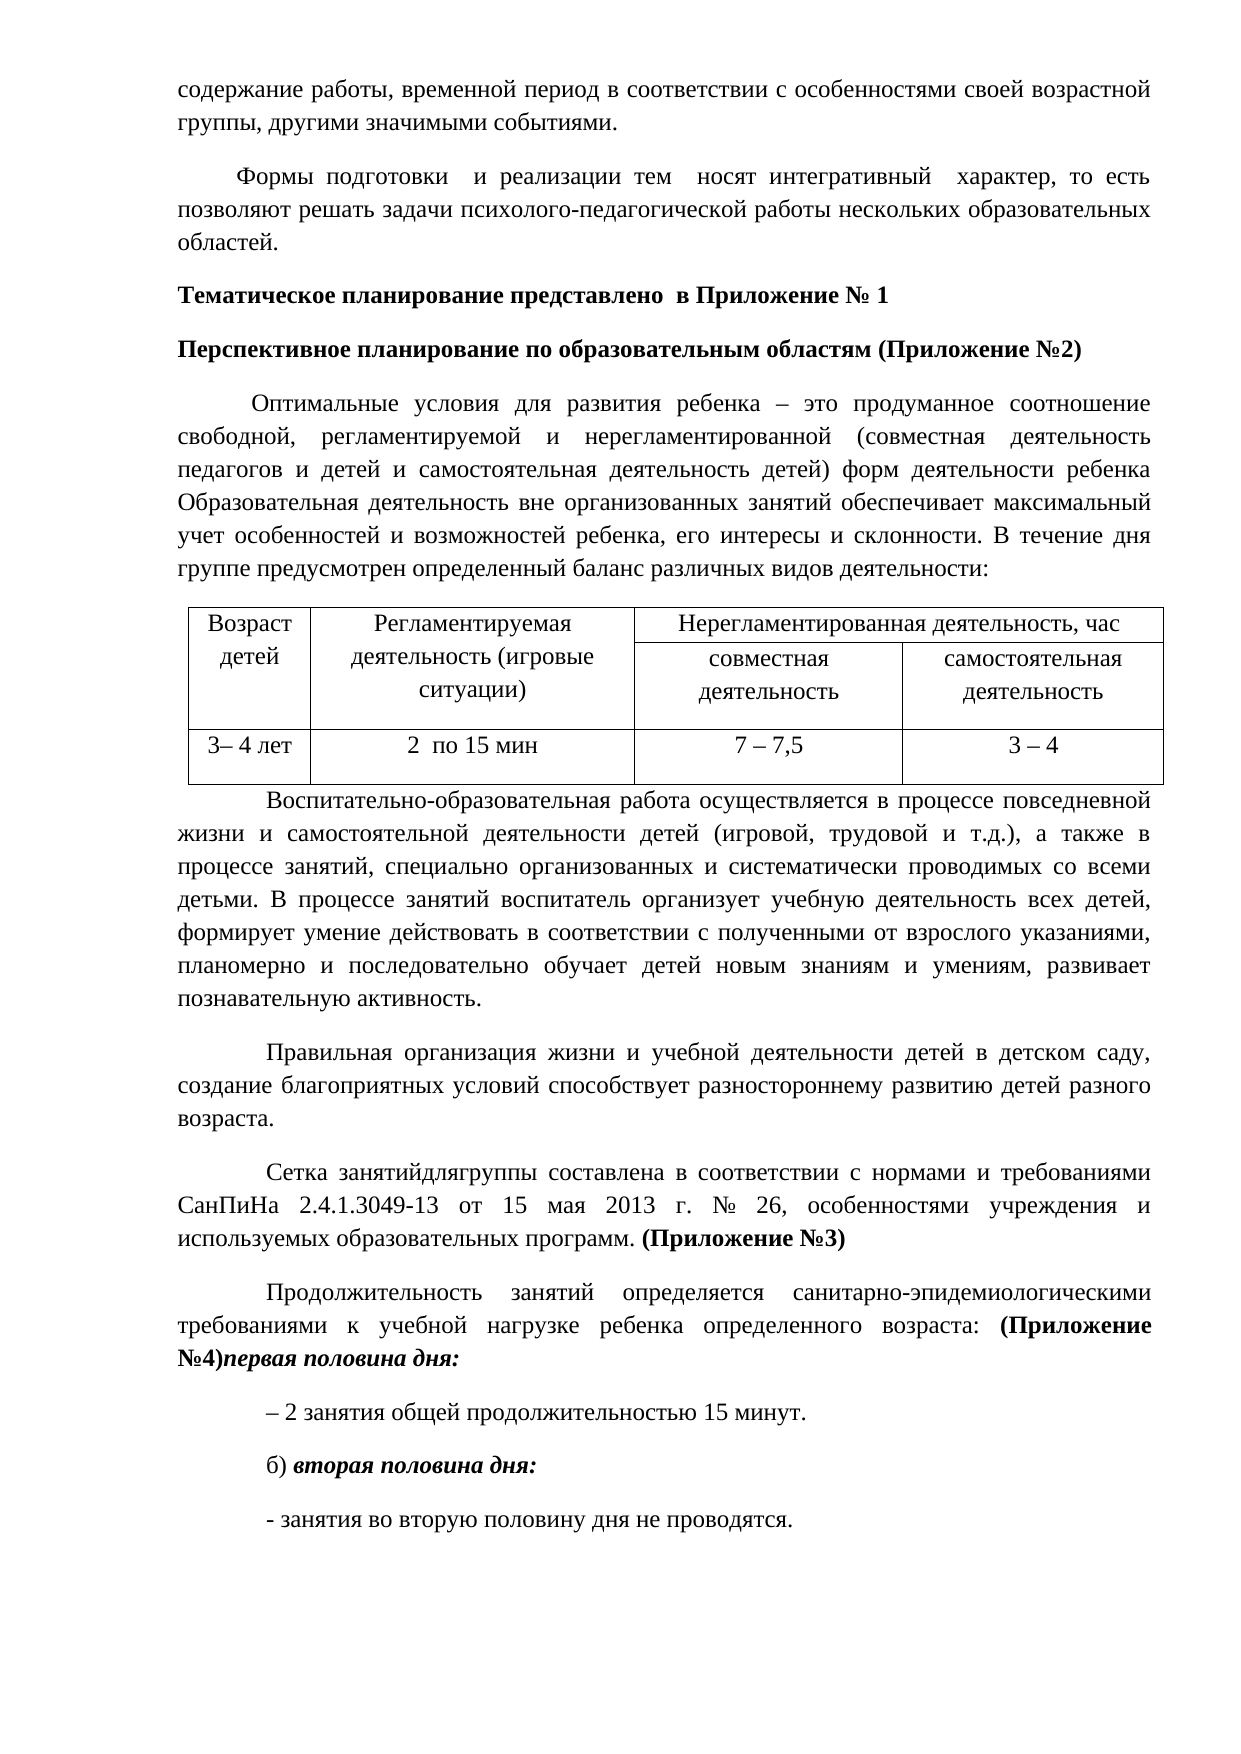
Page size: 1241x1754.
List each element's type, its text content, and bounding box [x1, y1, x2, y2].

text Формы подготовки и реализации тем носят интегративный характер, то есть позволяют решать задачи психолого-педагогической работы нескольких образовательных областей. [177, 161, 1152, 256]
text Сетка занятийдлягруппы составлена в соответствии с нормами и требованиями СанПиНа 2.4.1.3049-13 от 15 мая . № 26, особенностями учреждения и используемых образовательных программ. (Приложение №3) [177, 1157, 1152, 1252]
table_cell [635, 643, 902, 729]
text Правильная организация жизни и учебной деятельности детей в детском саду, создание благоприятных условий способствует разностороннему развитию детей разного возраста. [177, 1037, 1152, 1132]
text б) вторая половина дня: [177, 1450, 1152, 1479]
text Перспективное планирование по образовательным областям (Приложение №2) [177, 334, 1152, 363]
text - занятия во вторую половину дня не проводятся. [177, 1504, 1152, 1533]
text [177, 74, 1152, 136]
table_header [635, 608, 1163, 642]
text Оптимальные условия для развития ребенка – это продуманное соотношение свободной, регламентируемой и нерегламентированной (совместная деятельность педагогов и детей и самостоятельная деятельность детей) форм деятельности ребенка Образовательная деятельность вне организованных занятий обеспечивает максимальный учет особенностей и возможностей ребенка, его интересы и склонности. В течение дня группе предусмотрен определенный баланс различных видов деятельности: [177, 388, 1152, 582]
text Воспитательно-образовательная работа осуществляется в процессе повседневной жизни и самостоятельной деятельности детей (игровой, трудовой и т.д.), а также в процессе занятий, специально организованных и систематически проводимых со всеми детьми. В процессе занятий воспитатель организует учебную деятельность всех детей, формирует умение действовать в соответствии с полученными от взрослого указаниями, планомерно и последовательно обучает детей новым знаниям и умениям, развивает познавательную активность. [177, 785, 1152, 1012]
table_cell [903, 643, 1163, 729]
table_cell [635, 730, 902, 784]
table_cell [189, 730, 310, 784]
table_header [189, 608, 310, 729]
text Продолжительность занятий определяется санитарно-эпидемиологическими требованиями к учебной нагрузке ребенка определенного возраста: (Приложение №4)первая половина дня: [177, 1277, 1152, 1371]
text – 2 занятия общей продолжительностью 15 минут. [177, 1397, 1152, 1425]
text Тематическое планирование представлено в Приложение № 1 [177, 281, 1152, 309]
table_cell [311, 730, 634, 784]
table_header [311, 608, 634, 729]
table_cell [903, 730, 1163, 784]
